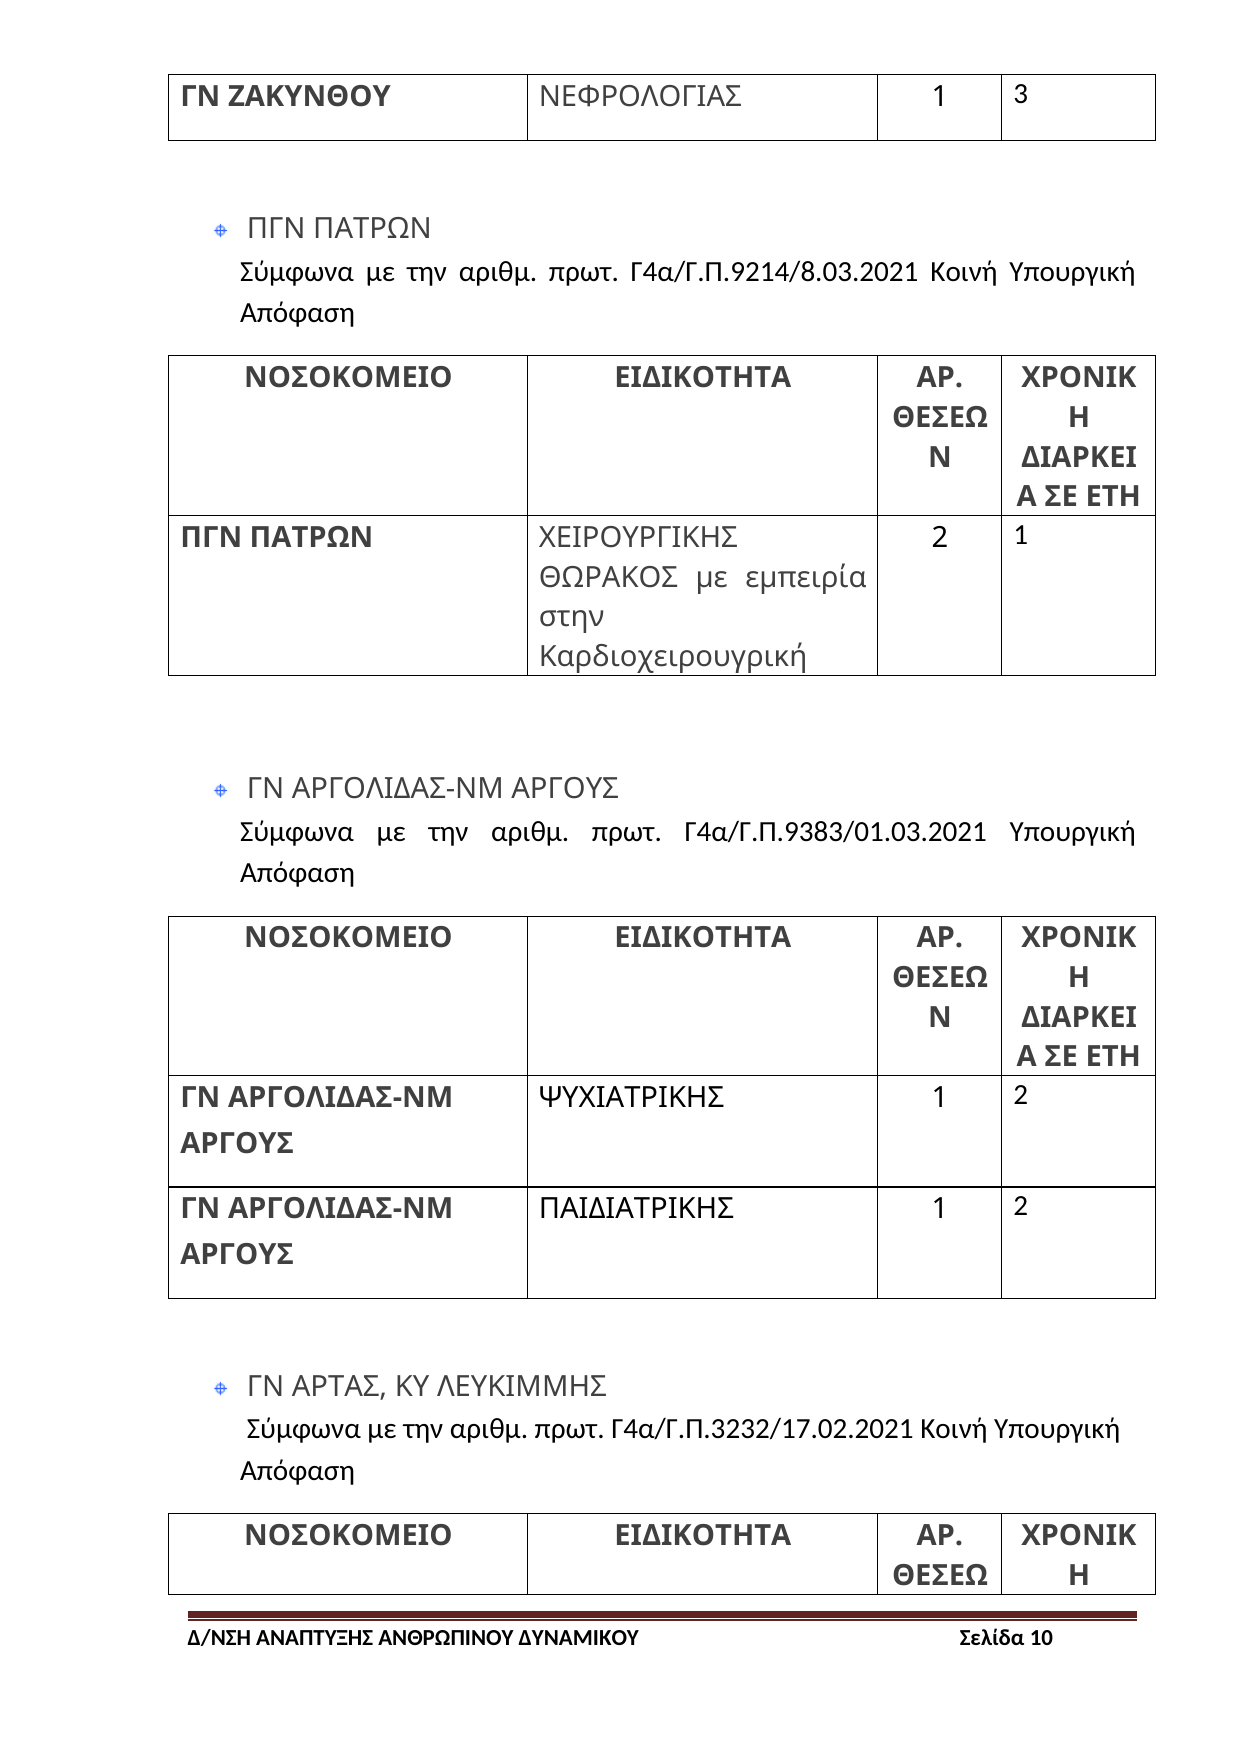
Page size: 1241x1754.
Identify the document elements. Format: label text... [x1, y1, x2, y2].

table_header ΑΡ. ΘΕΣΕΩΝ [878, 917, 1001, 1075]
table_cell ΧΕΙΡΟΥΡΓΙΚΗΣ ΘΩΡΑΚΟΣ με εμπειρία στην Καρδιοχειρουγρική [528, 516, 877, 675]
table_header ΑΡ. ΘΕΣΕΩΝ [878, 1514, 1001, 1594]
picture [210, 1379, 227, 1397]
table_cell ΨΥΧΙΑΤΡΙΚΗΣ [528, 1076, 877, 1186]
table_cell 1 [1002, 516, 1155, 675]
table_header ΕΙΔΙΚΟΤΗΤΑ [528, 1514, 877, 1594]
list ΓΝ ΑΡΓΟΛΙΔΑΣ-ΝΜ ΑΡΓΟΥΣ [209, 767, 1137, 807]
table_header ΕΙΔΙΚΟΤΗΤΑ [528, 917, 877, 1075]
list ΠΓΝ ΠΑΤΡΩΝ [209, 207, 1137, 247]
table_header ΧΡΟΝΙΚΗ ΔΙΑΡΚΕΙΑ ΣΕ ΕΤΗ [1002, 356, 1155, 515]
table_cell 2 [1002, 1076, 1155, 1186]
table_header ΝΟΣΟΚΟΜΕΙΟ [169, 1514, 527, 1594]
table_header ΝΟΣΟΚΟΜΕΙΟ [169, 917, 527, 1075]
table_cell ΓΝ ΑΡΓΟΛΙΔΑΣ-ΝΜ ΑΡΓΟΥΣ [169, 1188, 527, 1297]
table_cell 1 [878, 1076, 1001, 1186]
table_cell ΓΝ ΑΡΓΟΛΙΔΑΣ-ΝΜ ΑΡΓΟΥΣ [169, 1076, 527, 1186]
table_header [1002, 1514, 1155, 1594]
table_header ΝΟΣΟΚΟΜΕΙΟ [169, 356, 527, 515]
table_cell ΠΑΙΔΙΑΤΡΙΚΗΣ [528, 1188, 877, 1297]
table_cell 3 [1002, 75, 1155, 139]
table_header ΧΡΟΝΙΚΗ ΔΙΑΡΚΕΙΑ ΣΕ ΕΤΗ [1002, 917, 1155, 1075]
list ΓΝ ΑΡΤΑΣ, ΚΥ ΛΕΥΚΙΜΜΗΣ [209, 1365, 1137, 1405]
list Σύμφωνα με την αριθμ. πρωτ. Γ4α/Γ.Π.9383/01.03.2021 Υπουργική Απόφαση [240, 813, 1137, 889]
table_cell 2 [1002, 1188, 1155, 1297]
picture [210, 781, 227, 799]
list Σύμφωνα με την αριθμ. πρωτ. Γ4α/Γ.Π.3232/17.02.2021 Κοινή Υπουργική [247, 1411, 1137, 1446]
list Σύμφωνα με την αριθμ. πρωτ. Γ4α/Γ.Π.9214/8.03.2021 Κοινή Υπουργική Απόφαση [240, 253, 1137, 329]
table_cell 2 [878, 516, 1001, 675]
table_cell ΓΝ ΖΑΚΥΝΘΟΥ [169, 75, 527, 139]
table_cell 1 [878, 75, 1001, 139]
list Απόφαση [240, 1452, 1137, 1487]
table_cell 1 [878, 1188, 1001, 1297]
table_header ΑΡ. ΘΕΣΕΩΝ [878, 356, 1001, 515]
table_cell ΠΓΝ ΠΑΤΡΩΝ [169, 516, 527, 675]
table_header ΕΙΔΙΚΟΤΗΤΑ [528, 356, 877, 515]
table_cell ΝΕΦΡΟΛΟΓΙΑΣ [528, 75, 877, 139]
picture [210, 221, 227, 239]
